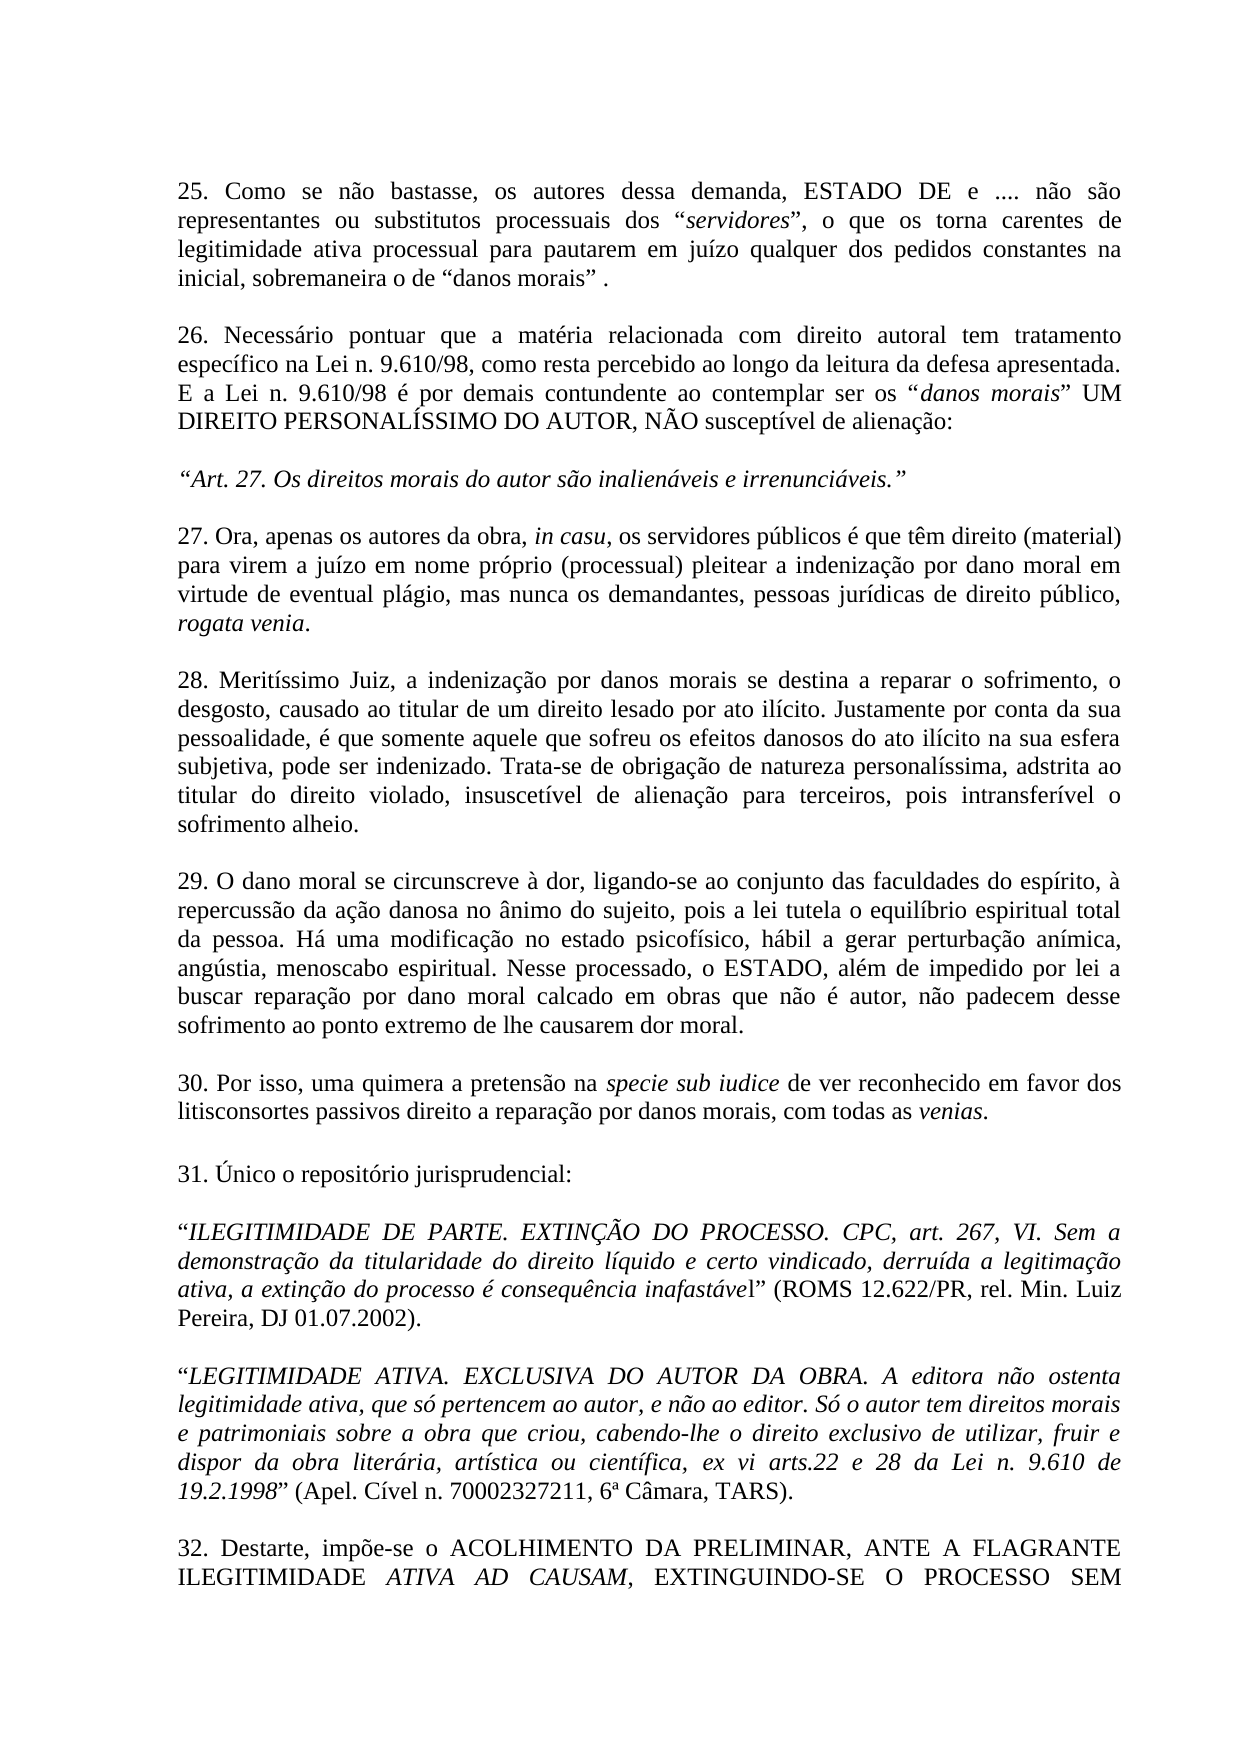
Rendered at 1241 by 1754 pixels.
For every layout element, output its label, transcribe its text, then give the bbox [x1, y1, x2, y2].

text 30. Por isso, uma quimera a pretensão na specie sub iudice de ver reconhecido em favor dos litisconsortes passivos direito a reparação por danos morais, com todas as venias. [177, 1068, 1122, 1125]
text “LEGITIMIDADE ATIVA. EXCLUSIVA DO AUTOR DA OBRA. A editora não ostenta legitimidade ativa, que só pertencem ao autor, e não ao editor. Só o autor tem direitos morais e patrimoniais sobre a obra que criou, cabendo-lhe o direito exclusivo de utilizar, fruir e dispor da obra literária, artística ou científica, ex vi arts.22 e 28 da Lei n. 9.610 de 19.2.1998” (Apel. Cível n. 70002327211, 6ª Câmara, TARS). [177, 1361, 1122, 1504]
text “ILEGITIMIDADE DE PARTE. EXTINÇÃO DO PROCESSO. CPC, art. 267, VI. Sem a demonstração da titularidade do direito líquido e certo vindicado, derruída a legitimação ativa, a extinção do processo é consequência inafastável” (ROMS 12.622/PR, rel. Min. Luiz Pereira, DJ 01.07.2002). [177, 1217, 1122, 1332]
text 25. Como se não bastasse, os autores dessa demanda, ESTADO DE e .... não são representantes ou substitutos processuais dos “servidores”, o que os torna carentes de legitimidade ativa processual para pautarem em juízo qualquer dos pedidos constantes na inicial, sobremaneira o de “danos morais” . [177, 176, 1122, 291]
text 27. Ora, apenas os autores da obra, in casu, os servidores públicos é que têm direito (material) para virem a juízo em nome próprio (processual) pleitear a indenização por dano moral em virtude de eventual plágio, mas nunca os demandantes, pessoas jurídicas de direito público, rogata venia. [177, 521, 1122, 636]
text 31. Único o repositório jurisprudencial: [177, 1159, 1122, 1188]
text 28. Meritíssimo Juiz, a indenização por danos morais se destina a reparar o sofrimento, o desgosto, causado ao titular de um direito lesado por ato ilícito. Justamente por conta da sua pessoalidade, é que somente aquele que sofreu os efeitos danosos do ato ilícito na sua esfera subjetiva, pode ser indenizado. Trata-se de obrigação de natureza personalíssima, adstrita ao titular do direito violado, insuscetível de alienação para terceiros, pois intransferível o sofrimento alheio. [177, 665, 1122, 838]
text “Art. 27. Os direitos morais do autor são inalienáveis e irrenunciáveis.” [177, 464, 1122, 493]
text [177, 1533, 1122, 1591]
text 29. O dano moral se circunscreve à dor, ligando-se ao conjunto das faculdades do espírito, à repercussão da ação danosa no ânimo do sujeito, pois a lei tutela o equilíbrio espiritual total da pessoa. Há uma modificação no estado psicofísico, hábil a gerar perturbação anímica, angústia, menoscabo espiritual. Nesse processado, o ESTADO, além de impedido por lei a buscar reparação por dano moral calcado em obras que não é autor, não padecem desse sofrimento ao ponto extremo de lhe causarem dor moral. [177, 866, 1122, 1039]
text 26. Necessário pontuar que a matéria relacionada com direito autoral tem tratamento específico na Lei n. 9.610/98, como resta percebido ao longo da leitura da defesa apresentada. E a Lei n. 9.610/98 é por demais contundente ao contemplar ser os “danos morais” UM DIREITO PERSONALÍSSIMO DO AUTOR, NÃO susceptível de alienação: [177, 320, 1122, 435]
